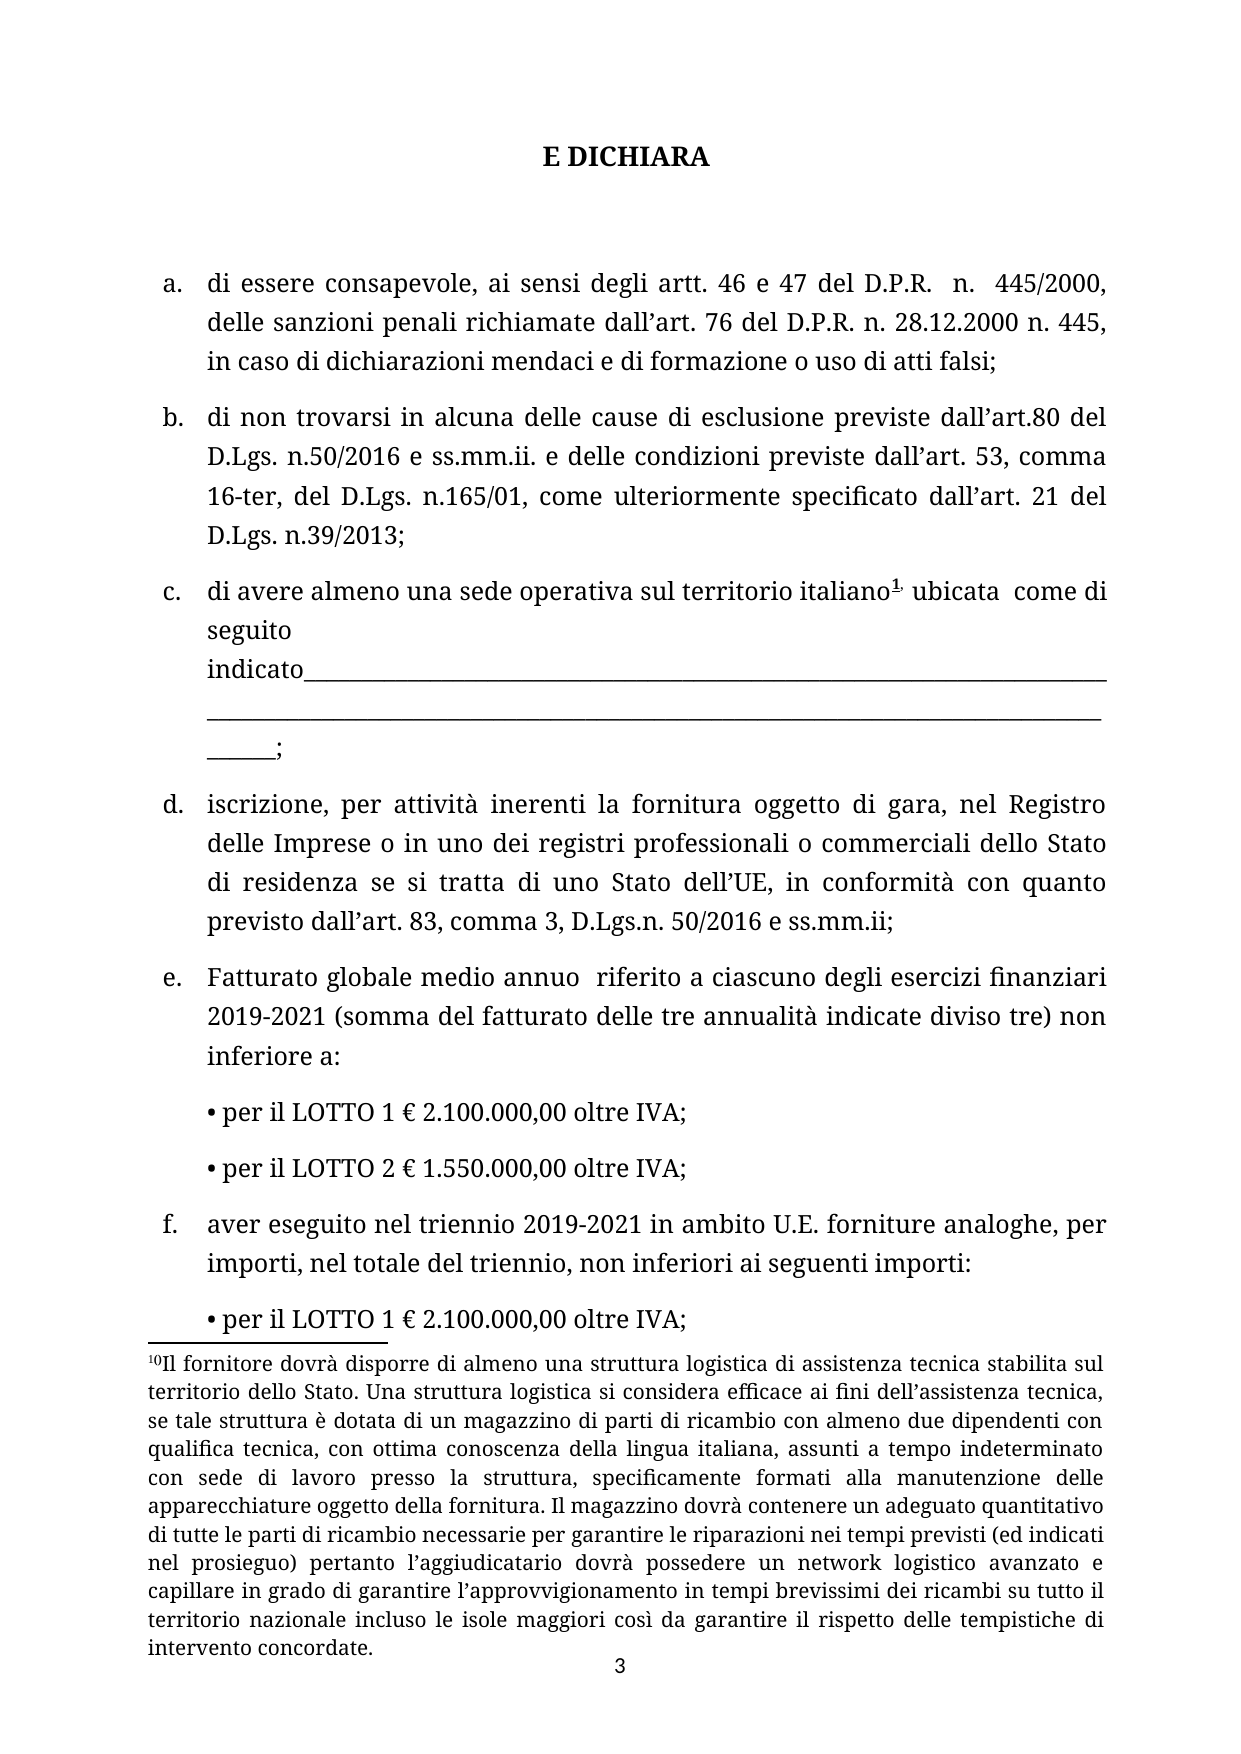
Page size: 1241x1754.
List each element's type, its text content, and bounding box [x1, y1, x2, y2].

list iscrizione, per attività inerenti la fornitura oggetto di gara, nel Registro delle Imprese o in uno dei registri professionali o commerciali dello Stato di residenza se si tratta di uno Stato dell’UE, in conformità con quanto previsto dall’art. 83, comma 3, D.Lgs.n. 50/2016 e ss.mm.ii; [162, 786, 1107, 938]
list aver eseguito nel triennio 2019-2021 in ambito U.E. forniture analoghe, per importi, nel totale del triennio, non inferiori ai seguenti importi: [162, 1207, 1107, 1280]
text E DICHIARA [148, 137, 1105, 174]
text • per il LOTTO 2 € 1.550.000,00 oltre IVA; [207, 1151, 1107, 1184]
list di essere consapevole, ai sensi degli artt. 46 e 47 del D.P.R. n. 445/2000, delle sanzioni penali richiamate dall’art. 76 del D.P.R. n. 28.12.2000 n. 445, in caso di dichiarazioni mendaci e di formazione o uso di atti falsi; [162, 265, 1107, 378]
text • per il LOTTO 1 € 2.100.000,00 oltre IVA; [207, 1302, 1107, 1336]
list di avere almeno una sede operativa sul territorio italiano, ubicata come di seguito indicato__________________________________________________________________________________________________________________________________________________________; [162, 573, 1107, 764]
text • per il LOTTO 1 € 2.100.000,00 oltre IVA; [207, 1094, 1107, 1128]
list di non trovarsi in alcuna delle cause di esclusione previste dall’art.80 del D.Lgs. n.50/2016 e ss.mm.ii. e delle condizioni previste dall’art. 53, comma 16-ter, del D.Lgs. n.165/01, come ulteriormente specificato dall’art. 21 del D.Lgs. n.39/2013; [162, 400, 1107, 551]
list Fatturato globale medio annuo riferito a ciascuno degli esercizi finanziari 2019-2021 (somma del fatturato delle tre annualità indicate diviso tre) non inferiore a: [162, 960, 1107, 1072]
